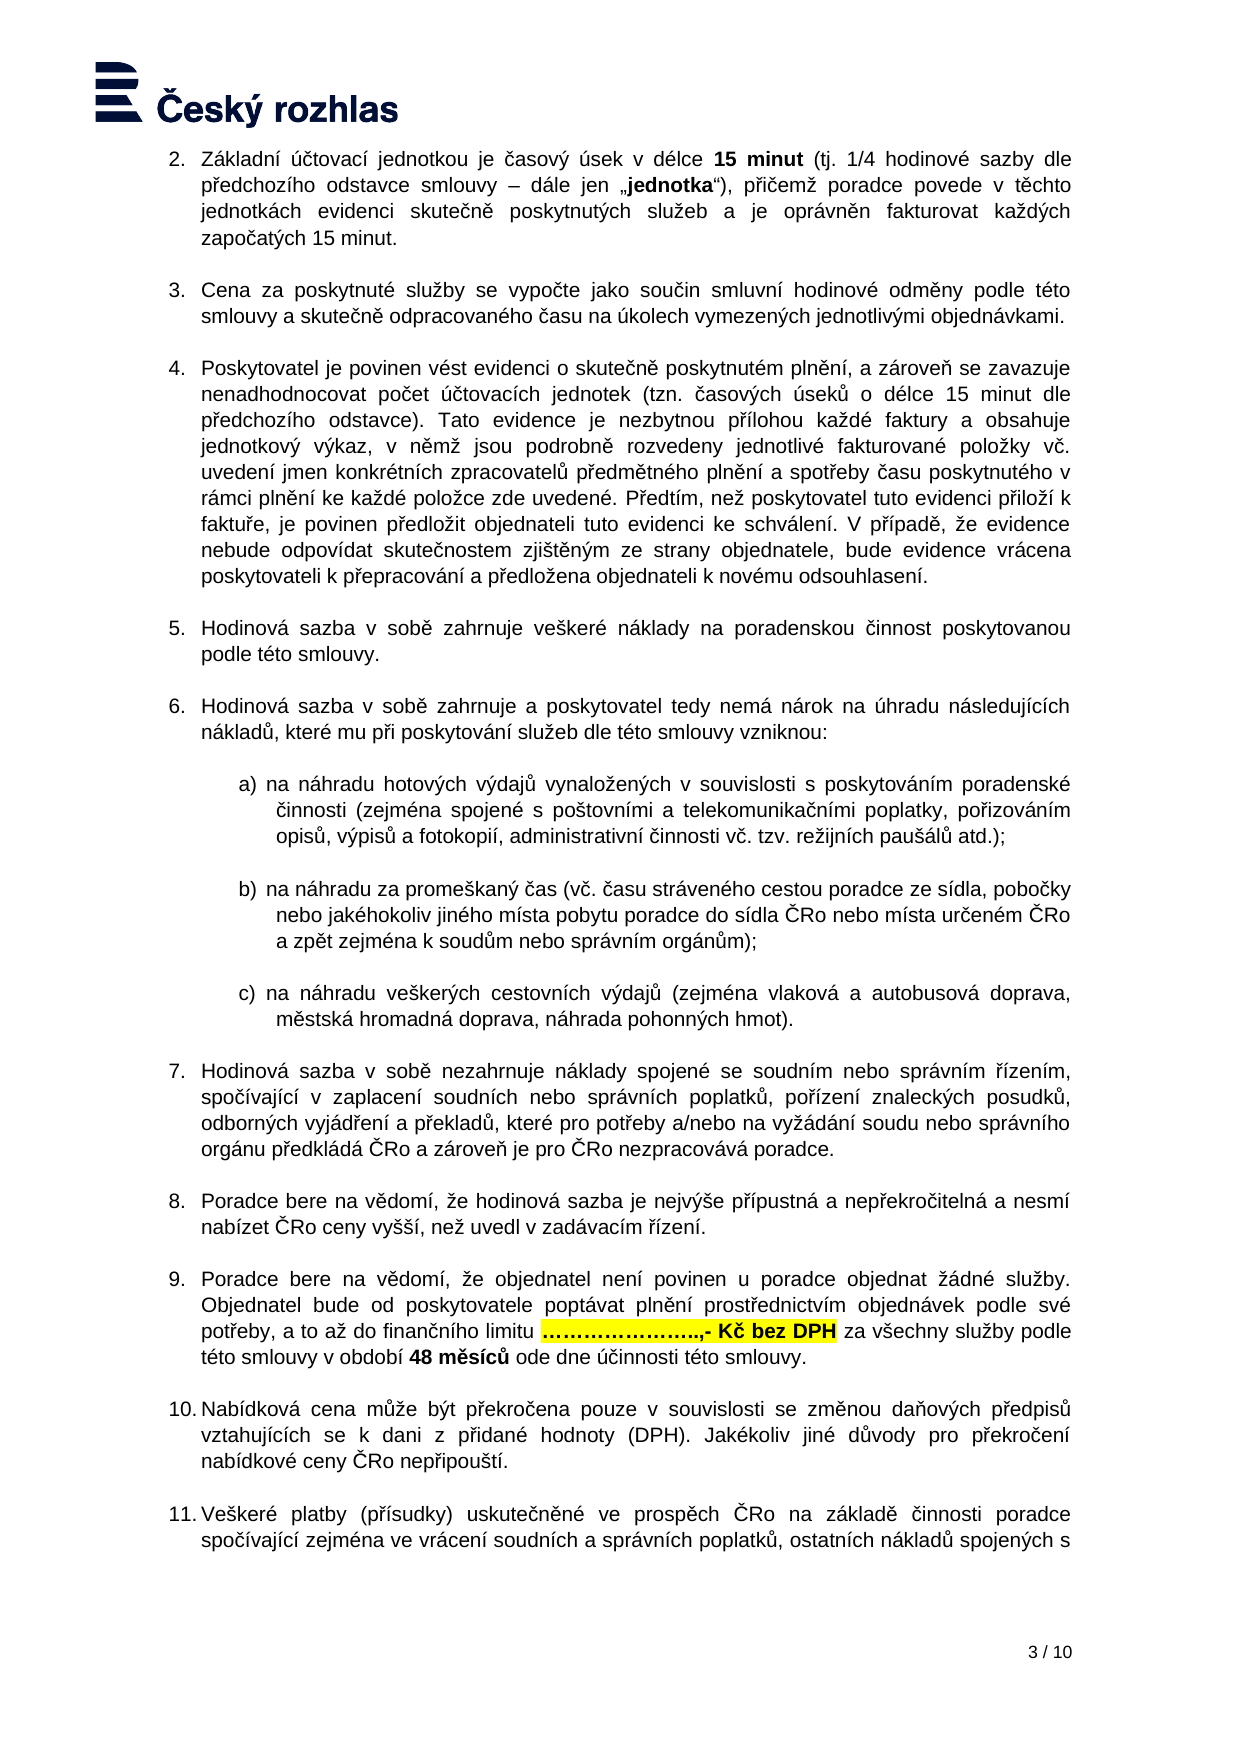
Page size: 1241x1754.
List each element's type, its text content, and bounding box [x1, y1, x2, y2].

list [168, 1500, 1072, 1552]
list Hodinová sazba v sobě zahrnuje veškeré náklady na poradenskou činnost poskytovanou podle této smlouvy. [168, 615, 1072, 667]
list na náhradu hotových výdajů vynaložených v souvislosti s poskytováním poradenské činnosti (zejména spojené s poštovními a telekomunikačními poplatky, pořizováním opisů, výpisů a fotokopií, administrativní činnosti vč. tzv. režijních paušálů atd.); [238, 771, 1072, 849]
list Hodinová sazba v sobě nezahrnuje náklady spojené se soudním nebo správním řízením, spočívající v zaplacení soudních nebo správních poplatků, pořízení znaleckých posudků, odborných vyjádření a překladů, které pro potřeby a/nebo na vyžádání soudu nebo správního orgánu předkládá ČRo a zároveň je pro ČRo nezpracovává poradce. [168, 1057, 1072, 1162]
list Poskytovatel je povinen vést evidenci o skutečně poskytnutém plnění, a zároveň se zavazuje nenadhodnocovat počet účtovacích jednotek (tzn. časových úseků o délce 15 minut dle předchozího odstavce). Tato evidence je nezbytnou přílohou každé faktury a obsahuje jednotkový výkaz, v němž jsou podrobně rozvedeny jednotlivé fakturované položky vč. uvedení jmen konkrétních zpracovatelů předmětného plnění a spotřeby času poskytnutého v rámci plnění ke každé položce zde uvedené. Předtím, než poskytovatel tuto evidenci přiloží k faktuře, je povinen předložit objednateli tuto evidenci ke schválení. V případě, že evidence nebude odpovídat skutečnostem zjištěným ze strany objednatele, bude evidence vrácena poskytovateli k přepracování a předložena objednateli k novému odsouhlasení. [168, 354, 1072, 589]
list Nabídková cena může být překročena pouze v souvislosti se změnou daňových předpisů vztahujících se k dani z přidané hodnoty (DPH). Jakékoliv jiné důvody pro překročení nabídkové ceny ČRo nepřipouští. [168, 1396, 1072, 1474]
list Hodinová sazba v sobě zahrnuje a poskytovatel tedy nemá nárok na úhradu následujících nákladů, které mu při poskytování služeb dle této smlouvy vzniknou: [168, 693, 1072, 745]
list Poradce bere na vědomí, že objednatel není povinen u poradce objednat žádné služby. Objednatel bude od poskytovatele poptávat plnění prostřednictvím objednávek podle své potřeby, a to až do finančního limitu …………………..,- Kč bez DPH za všechny služby podle této smlouvy v období 48 měsíců ode dne účinnosti této smlouvy. [168, 1266, 1072, 1370]
list na náhradu za promeškaný čas (vč. času stráveného cestou poradce ze sídla, pobočky nebo jakéhokoliv jiného místa pobytu poradce do sídla ČRo nebo místa určeném ČRo a zpět zejména k soudům nebo správním orgánům); [238, 875, 1072, 953]
list Základní účtovací jednotkou je časový úsek v délce 15 minut (tj. 1/4 hodinové sazby dle předchozího odstavce smlouvy – dále jen „jednotka“), přičemž poradce povede v těchto jednotkách evidenci skutečně poskytnutých služeb a je oprávněn fakturovat každých započatých 15 minut. [168, 146, 1072, 250]
list Poradce bere na vědomí, že hodinová sazba je nejvýše přípustná a nepřekročitelná a nesmí nabízet ČRo ceny vyšší, než uvedl v zadávacím řízení. [168, 1188, 1072, 1240]
list na náhradu veškerých cestovních výdajů (zejména vlaková a autobusová doprava, městská hromadná doprava, náhrada pohonných hmot). [238, 979, 1072, 1031]
picture [95, 62, 398, 128]
list Cena za poskytnuté služby se vypočte jako součin smluvní hodinové odměny podle této smlouvy a skutečně odpracovaného času na úkolech vymezených jednotlivými objednávkami. [168, 276, 1072, 328]
